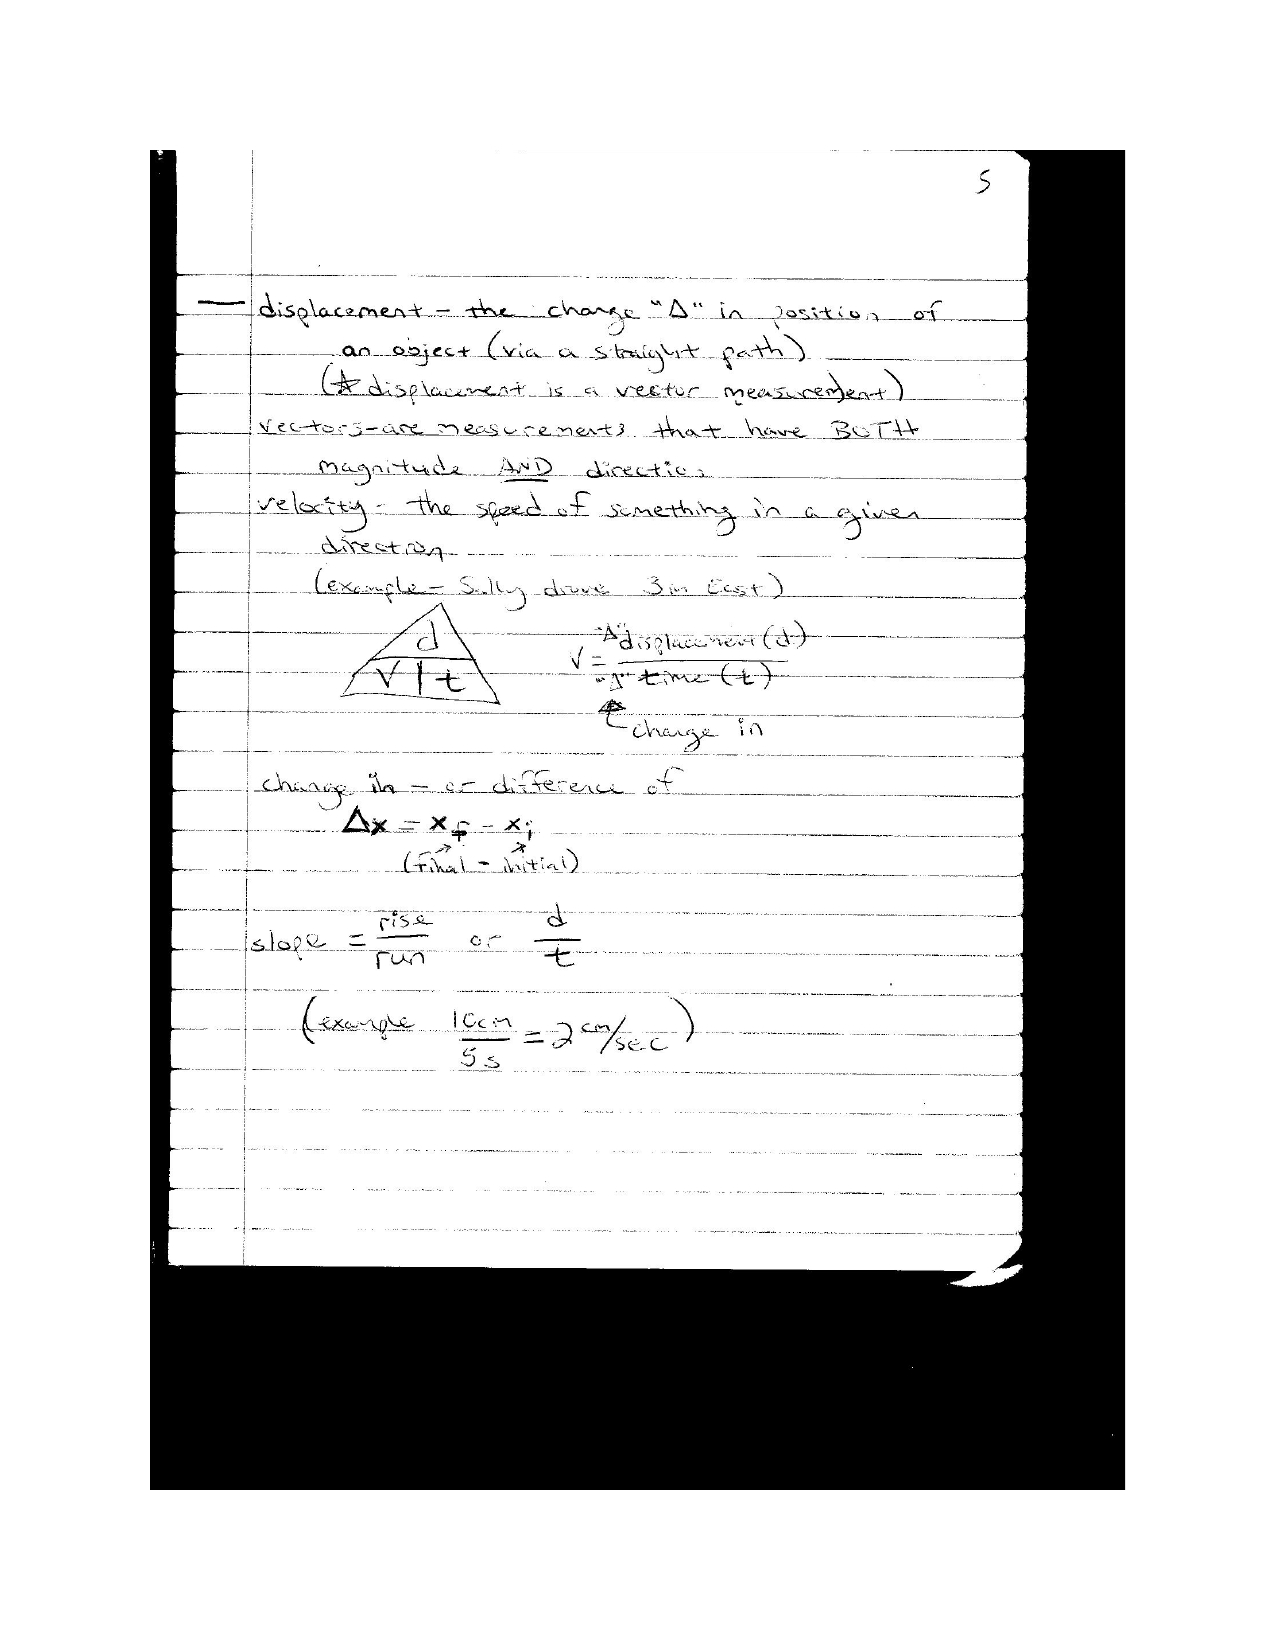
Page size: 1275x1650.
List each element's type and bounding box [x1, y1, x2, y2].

picture [150, 150, 1125, 1490]
